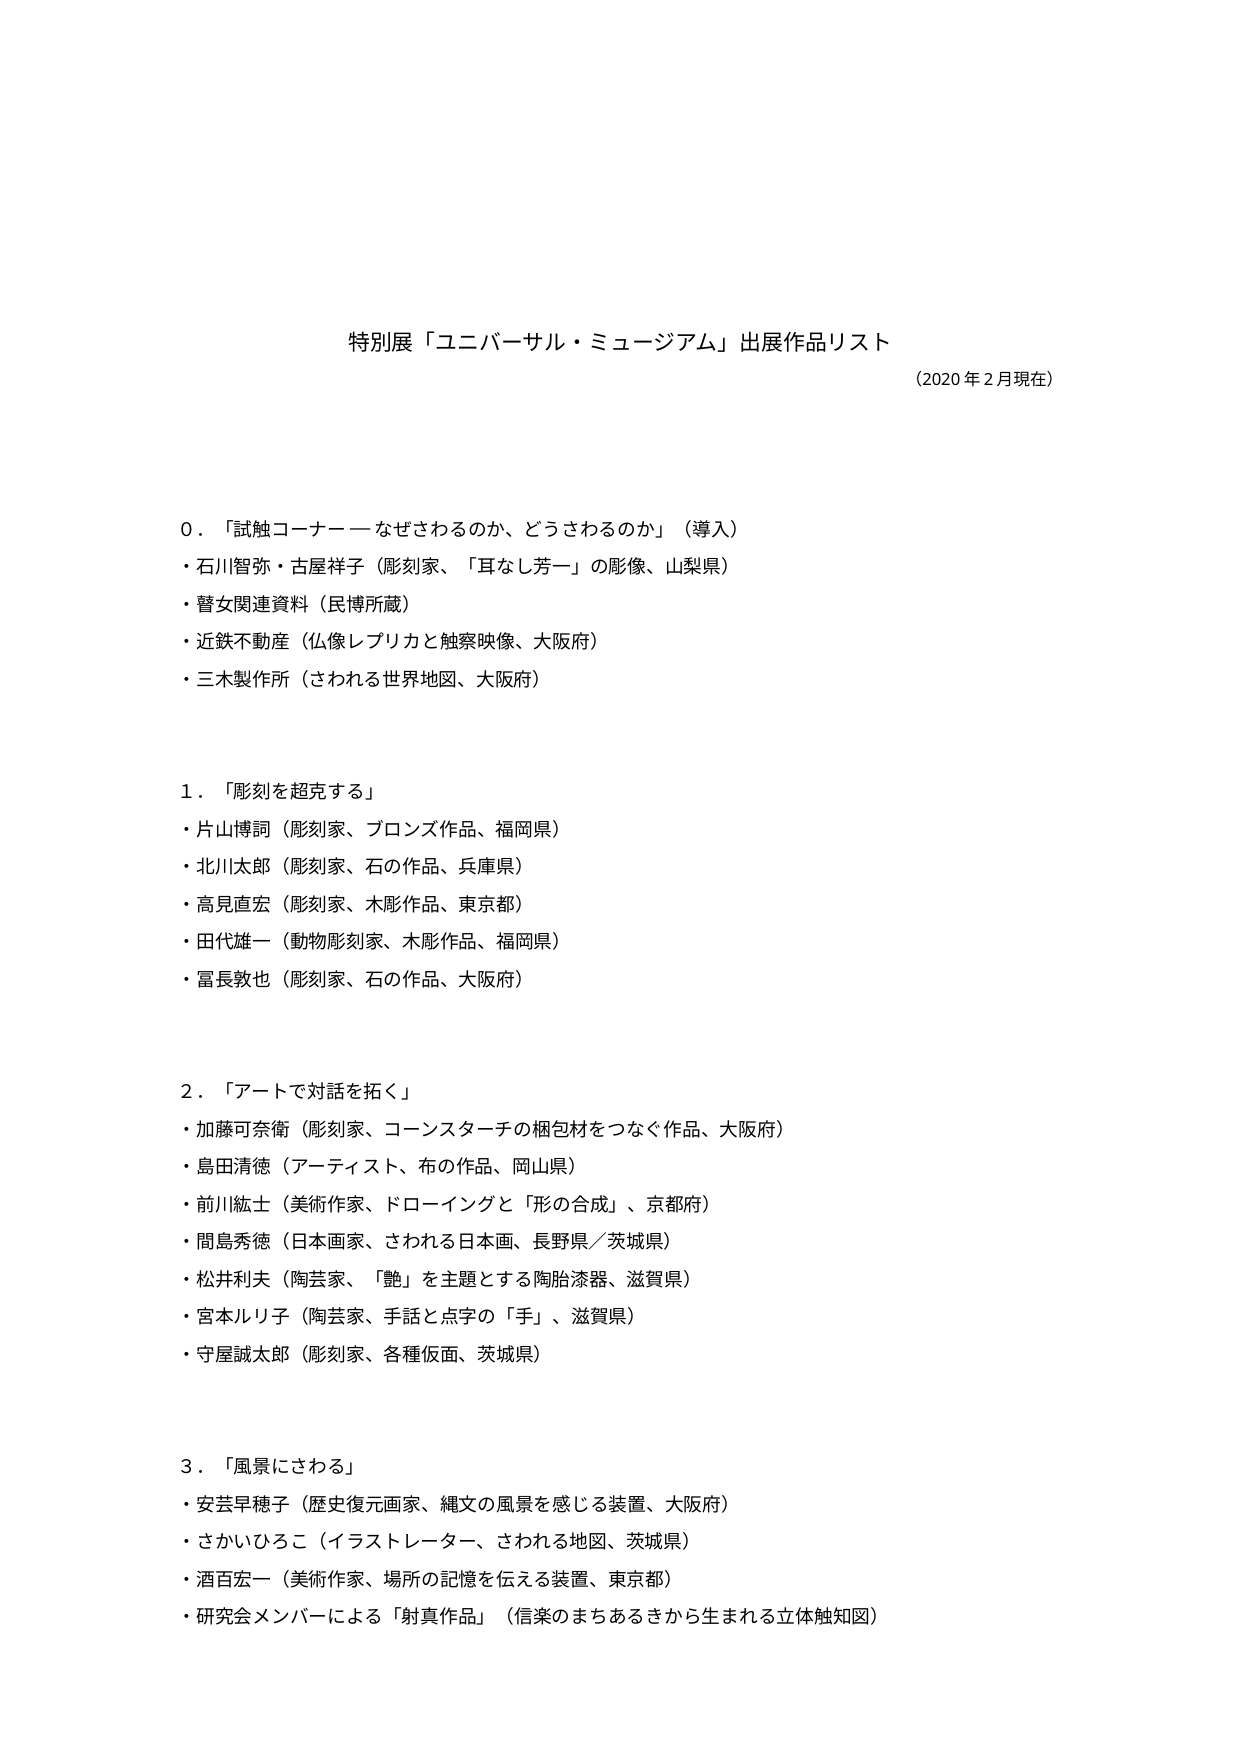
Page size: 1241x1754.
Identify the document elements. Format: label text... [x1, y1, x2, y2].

text ・加藤可奈衛（彫刻家、コーンスターチの梱包材をつなぐ作品、大阪府） [177, 1109, 1063, 1147]
text ・近鉄不動産（仏像レプリカと触察映像、大阪府） [177, 622, 1063, 659]
text ・三木製作所（さわれる世界地図、大阪府） [177, 659, 1063, 697]
text ・松井利夫（陶芸家、「艶」を主題とする陶胎漆器、滋賀県） [177, 1259, 1063, 1297]
text （2020年2月現在） [177, 359, 1063, 397]
text ・北川太郎（彫刻家、石の作品、兵庫県） [177, 847, 1063, 884]
text ・高見直宏（彫刻家、木彫作品、東京都） [177, 884, 1063, 922]
text ・島田清徳（アーティスト、布の作品、岡山県） [177, 1147, 1063, 1184]
text ・さかいひろこ（イラストレーター、さわれる地図、茨城県） [177, 1522, 1063, 1559]
text ・守屋誠太郎（彫刻家、各種仮面、茨城県） [177, 1334, 1063, 1372]
text ・田代雄一（動物彫刻家、木彫作品、福岡県） [177, 922, 1063, 959]
text 特別展「ユニバーサル・ミュージアム」出展作品リスト [177, 322, 1063, 359]
text ・片山博詞（彫刻家、ブロンズ作品、福岡県） [177, 809, 1063, 847]
text ・冨長敦也（彫刻家、石の作品、大阪府） [177, 959, 1063, 997]
text ・宮本ルリ子（陶芸家、手話と点字の「手」、滋賀県） [177, 1297, 1063, 1334]
text ・酒百宏一（美術作家、場所の記憶を伝える装置、東京都） [177, 1559, 1063, 1597]
text ・間島秀徳（日本画家、さわれる日本画、長野県／茨城県） [177, 1222, 1063, 1259]
text ・安芸早穂子（歴史復元画家、縄文の風景を感じる装置、大阪府） [177, 1484, 1063, 1522]
text ２．「アートで対話を拓く」 [177, 1072, 1063, 1109]
text ・研究会メンバーによる「射真作品」（信楽のまちあるきから生まれる立体触知図） [177, 1597, 1063, 1634]
text ・石川智弥・古屋祥子（彫刻家、「耳なし芳一」の彫像、山梨県） [177, 547, 1063, 584]
text ・前川紘士（美術作家、ドローイングと「形の合成」、京都府） [177, 1184, 1063, 1222]
text １．「彫刻を超克する」 [177, 772, 1063, 809]
text ・瞽女関連資料（民博所蔵） [177, 584, 1063, 622]
text ３．「風景にさわる」 [177, 1447, 1063, 1484]
text ０．「試触コーナー－なぜさわるのか、どうさわるのか」（導入） [177, 509, 1063, 547]
